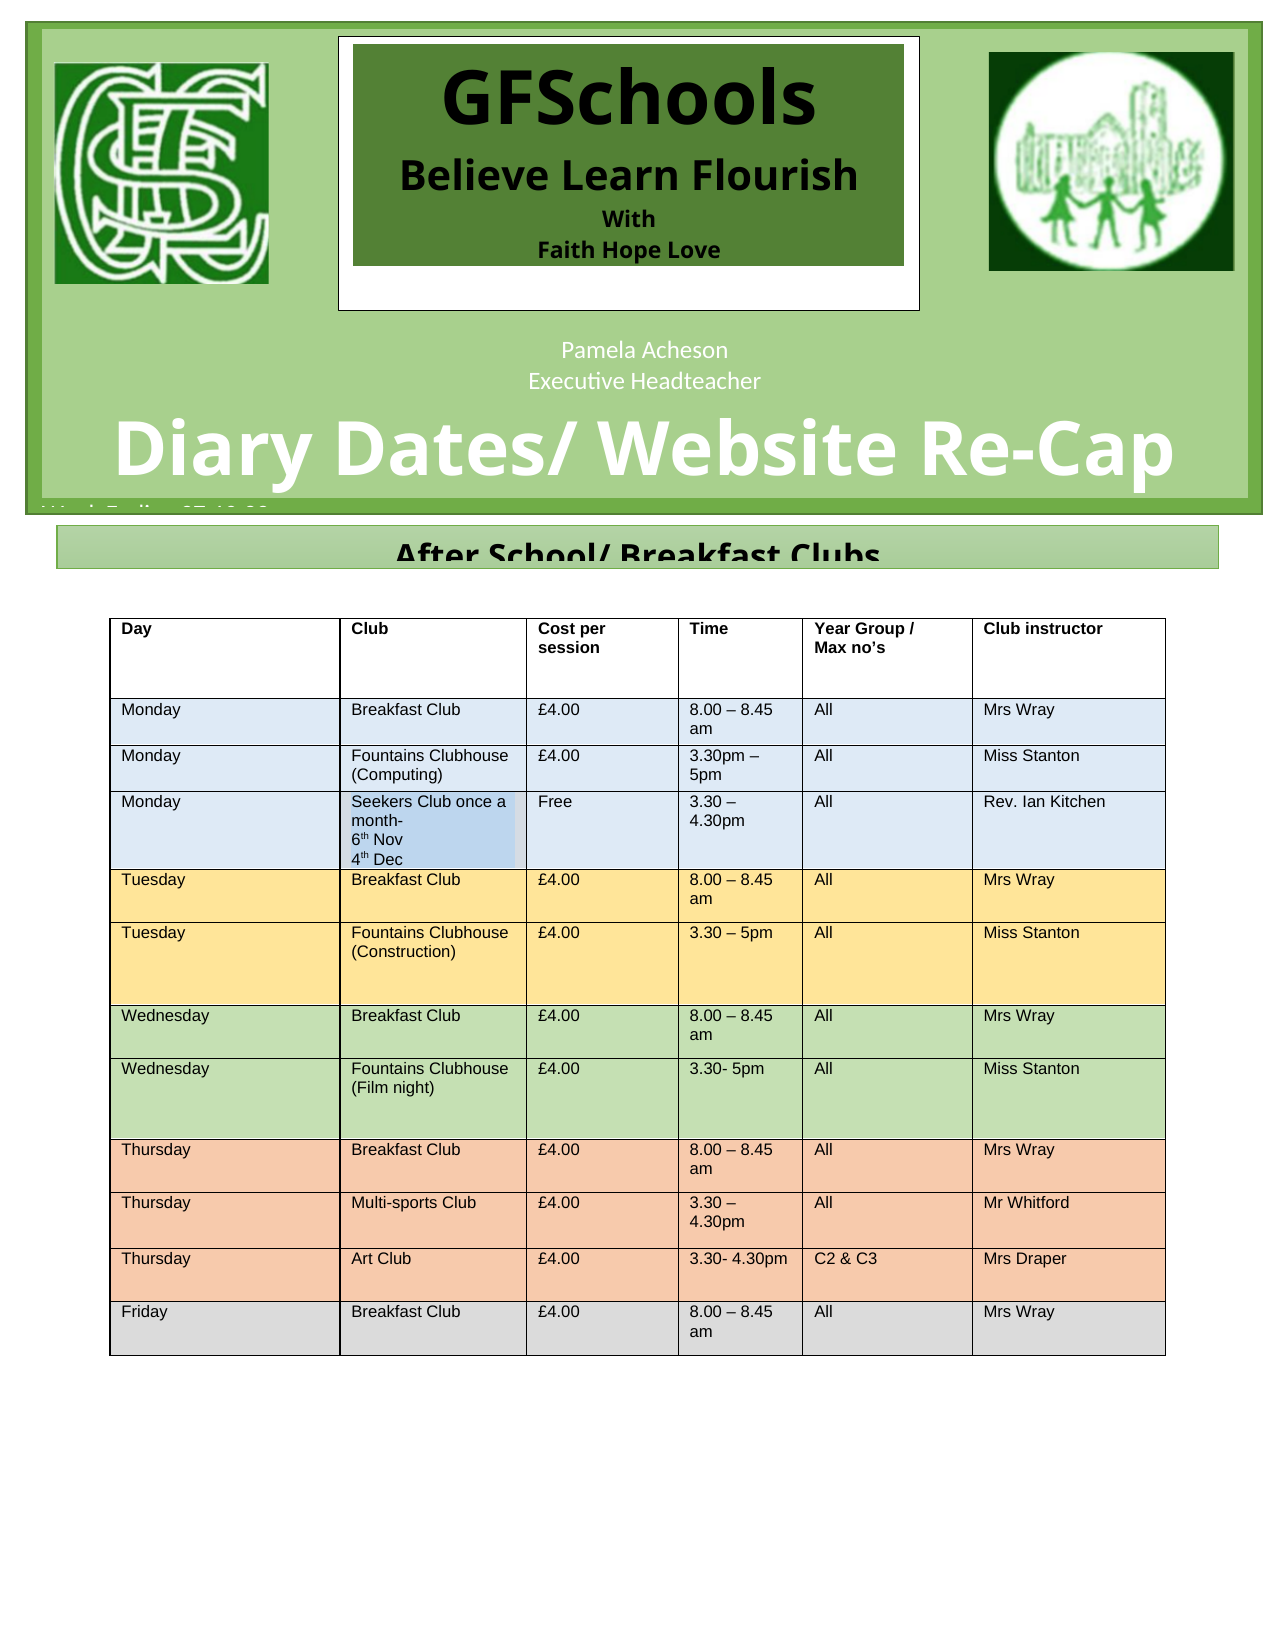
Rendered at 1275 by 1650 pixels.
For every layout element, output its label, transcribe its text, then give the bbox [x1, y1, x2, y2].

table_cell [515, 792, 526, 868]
table_cell Breakfast Club [341, 699, 526, 744]
table_cell All [803, 746, 972, 791]
table_cell £4.00 [527, 923, 678, 1004]
table_cell £4.00 [527, 1059, 678, 1138]
table_cell Wednesday [111, 1006, 339, 1058]
table_cell Monday [111, 746, 339, 791]
table_cell £4.00 [527, 1302, 678, 1355]
table_cell 3.30- 5pm [679, 1059, 802, 1138]
table_cell C2 & C3 [803, 1249, 972, 1301]
table_cell 8.00 – 8.45 am [679, 1006, 802, 1058]
table_cell Fountains Clubhouse (Computing) [341, 746, 526, 791]
picture [53, 62, 269, 284]
table_cell £4.00 [527, 1140, 678, 1192]
table_cell Multi-sports Club [341, 1193, 526, 1248]
table_cell All [803, 923, 972, 1004]
table_cell Thursday [111, 1249, 339, 1301]
table_cell 8.00 – 8.45 am [679, 699, 802, 744]
table_header Club [341, 619, 526, 698]
table_header Club instructor [973, 619, 1165, 698]
table_cell All [803, 1006, 972, 1058]
table_cell All [803, 1193, 972, 1248]
table_cell Friday [111, 1302, 339, 1355]
table_cell All [803, 1302, 972, 1355]
table_cell Rev. Ian Kitchen [973, 792, 1165, 868]
table_cell Mrs Wray [973, 1140, 1165, 1192]
table_cell Fountains Clubhouse (Construction) [341, 923, 526, 1004]
table_cell Tuesday [111, 923, 339, 1004]
table_header Day [111, 619, 339, 698]
table_cell Tuesday [111, 870, 339, 922]
table_cell Mrs Wray [973, 1006, 1165, 1058]
table_cell Mrs Wray [973, 699, 1165, 744]
table_cell Thursday [111, 1193, 339, 1248]
table_cell All [803, 1140, 972, 1192]
table_cell All [803, 870, 972, 922]
table_cell 8.00 – 8.45 am [679, 1302, 802, 1355]
table_cell 3.30 – 5pm [679, 923, 802, 1004]
table_cell All [803, 792, 972, 868]
table_cell Breakfast Club [341, 1302, 526, 1355]
table_cell £4.00 [527, 746, 678, 791]
table_cell 3.30 – 4.30pm [679, 1193, 802, 1248]
table_cell All [803, 1059, 972, 1138]
table_cell Miss Stanton [973, 746, 1165, 791]
table_header Year Group / Max no’s [803, 619, 972, 698]
table_cell Thursday [111, 1140, 339, 1192]
table_header Time [679, 619, 802, 698]
table_cell 3.30 – 4.30pm [679, 792, 802, 868]
table_cell £4.00 [527, 870, 678, 922]
table_cell All [803, 699, 972, 744]
table_cell £4.00 [527, 699, 678, 744]
table_cell Monday [111, 699, 339, 744]
table_cell Wednesday [111, 1059, 339, 1138]
table_cell Mrs Draper [973, 1249, 1165, 1301]
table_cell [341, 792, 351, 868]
table_cell £4.00 [527, 1193, 678, 1248]
table_cell Mrs Wray [973, 1302, 1165, 1355]
table_cell £4.00 [527, 1249, 678, 1301]
table_cell 8.00 – 8.45 am [679, 870, 802, 922]
table_cell Art Club [341, 1249, 526, 1301]
table_cell Monday [111, 792, 339, 868]
table_header Cost per session [527, 619, 678, 698]
table_cell Breakfast Club [341, 1140, 526, 1192]
picture [988, 52, 1235, 271]
table_cell 3.30pm – 5pm [679, 746, 802, 791]
table_cell Mrs Wray [973, 870, 1165, 922]
table_cell Breakfast Club [341, 870, 526, 922]
table_cell Fountains Clubhouse (Film night) [341, 1059, 526, 1138]
table_cell Free [527, 792, 678, 868]
table_cell £4.00 [527, 1006, 678, 1058]
table_cell Breakfast Club [341, 1006, 526, 1058]
table_cell Miss Stanton [973, 1059, 1165, 1138]
table_cell Miss Stanton [973, 923, 1165, 1004]
table_cell 8.00 – 8.45 am [679, 1140, 802, 1192]
table_cell 3.30- 4.30pm [679, 1249, 802, 1301]
table_cell Mr Whitford [973, 1193, 1165, 1248]
